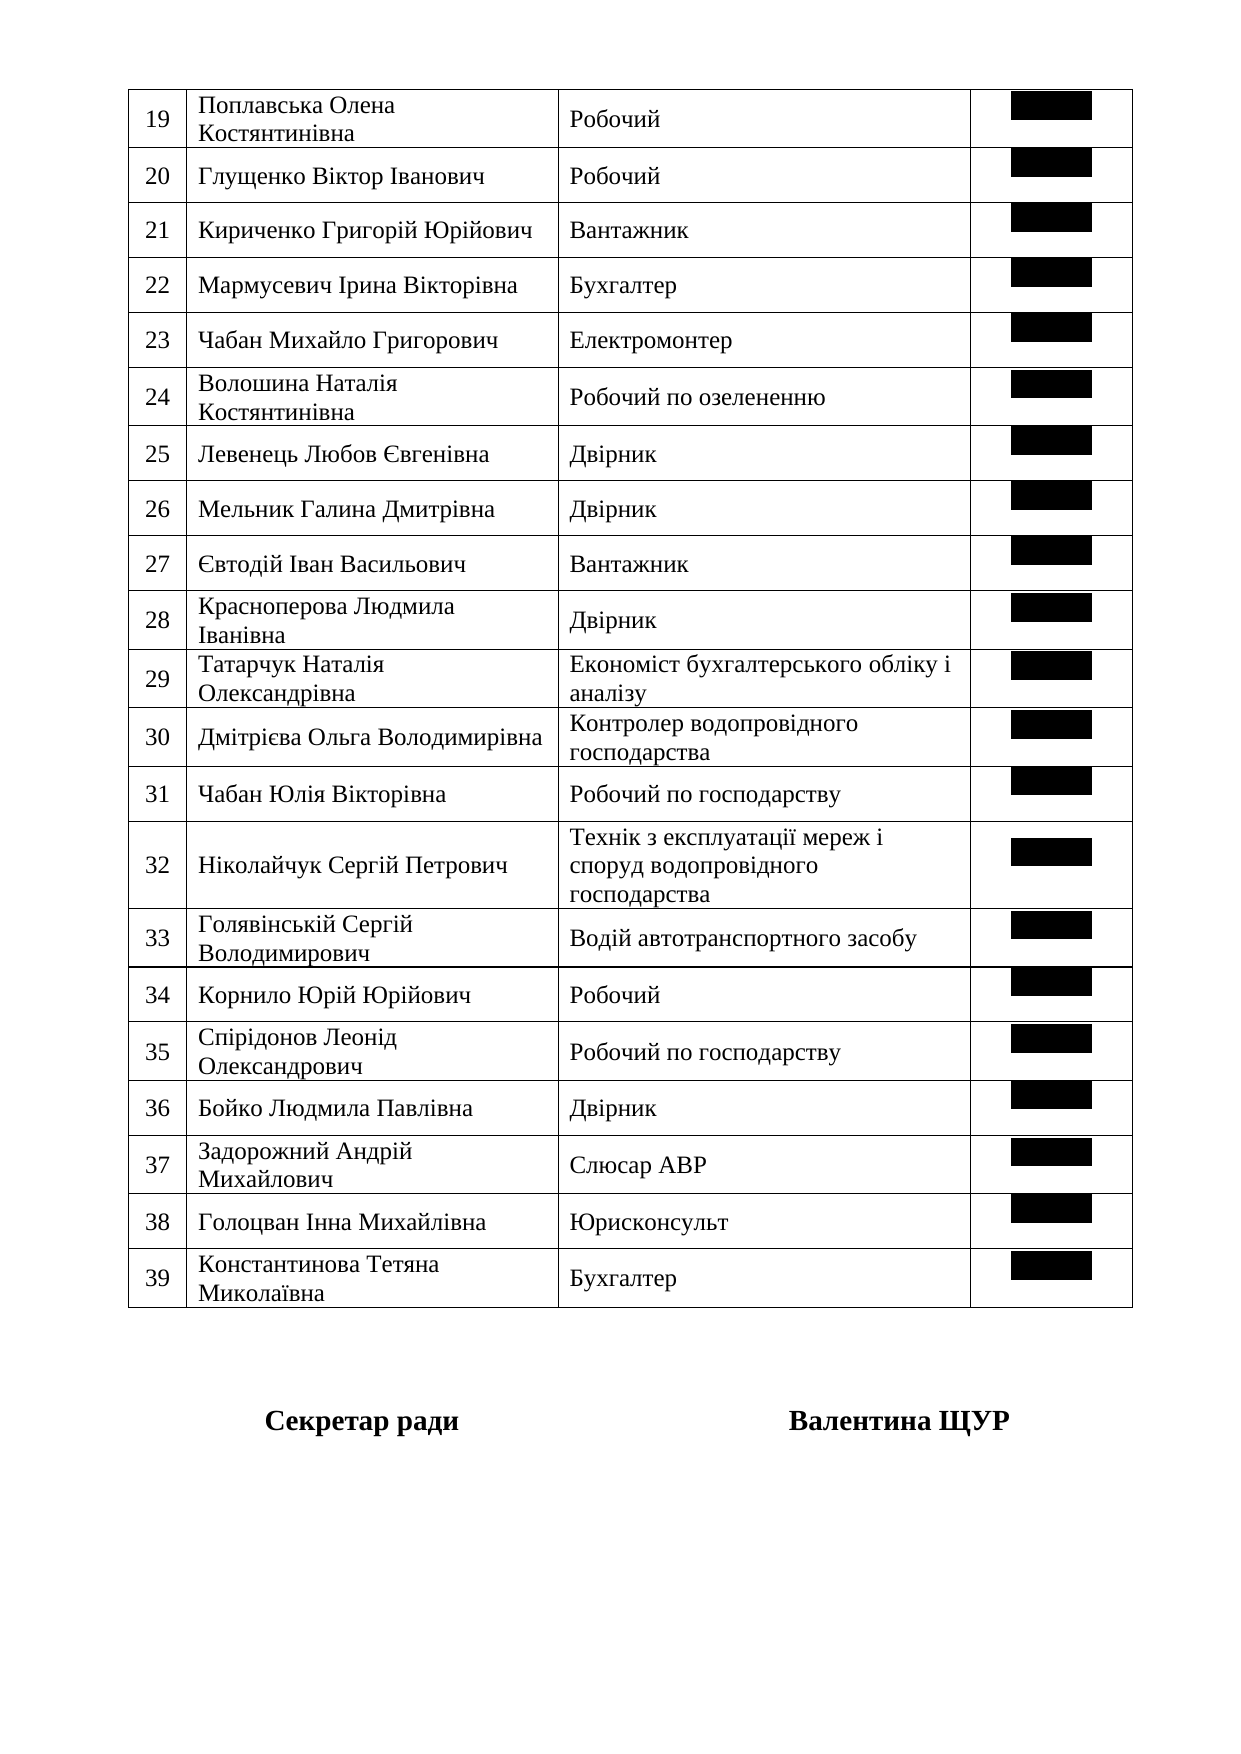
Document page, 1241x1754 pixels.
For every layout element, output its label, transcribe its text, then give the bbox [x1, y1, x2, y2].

table_cell Контролер водопровідного господарства [559, 708, 970, 766]
table_cell 6000,00 [971, 481, 1132, 535]
table_cell 6500,00 [971, 650, 1132, 707]
table_cell 6500,00 [971, 313, 1132, 367]
table_cell Бухгалтер [559, 258, 970, 312]
table_cell 6000,00 [971, 767, 1132, 821]
table_cell 6500,00 [971, 536, 1132, 590]
table_cell Двірник [559, 426, 970, 480]
table_cell Вантажник [559, 536, 970, 590]
table_cell Чабан Михайло Григорович [187, 313, 558, 367]
table_cell Слюсар АВР [559, 1136, 970, 1193]
table_cell 37 [129, 1136, 186, 1193]
table_cell 6000,00 [971, 1136, 1132, 1193]
text Секретар ради Валентина ЩУР [148, 1403, 1152, 1437]
table_cell 6000,00 [971, 591, 1132, 648]
table_cell Робочий [559, 90, 970, 147]
table_cell 29 [129, 650, 186, 707]
table_cell Двірник [559, 1081, 970, 1135]
table_cell 38 [129, 1194, 186, 1248]
table_cell 6500,00 [971, 203, 1132, 257]
table_cell Робочий по господарству [559, 1022, 970, 1080]
table_cell Поплавська Олена Костянтинівна [187, 90, 558, 147]
table_cell Технік з експлуатації мереж і споруд водопровідного господарства [559, 822, 970, 908]
table_cell Голоцван Інна Михайлівна [187, 1194, 558, 1248]
table_cell Двірник [559, 481, 970, 535]
table_cell Константинова Тетяна Миколаївна [187, 1249, 558, 1307]
table_cell Чабан Юлія Вікторівна [187, 767, 558, 821]
table_cell 39 [129, 1249, 186, 1307]
table_cell Робочий [559, 968, 970, 1021]
table_cell 35 [129, 1022, 186, 1080]
table_cell Бойко Людмила Павлівна [187, 1081, 558, 1135]
table_cell 25 [129, 426, 186, 480]
table_cell Голявінській Сергій Володимирович [187, 909, 558, 966]
table_cell 34 [129, 968, 186, 1021]
table_cell 6000,00 [971, 148, 1132, 202]
table_cell Татарчук Наталія Олександрівна [187, 650, 558, 707]
table_cell Робочий по озелененню [559, 368, 970, 425]
table_cell Красноперова Людмила Іванівна [187, 591, 558, 648]
table_cell Водій автотранспортного засобу [559, 909, 970, 966]
table_cell 30 [129, 708, 186, 766]
table_cell Вантажник [559, 203, 970, 257]
table_cell Кириченко Григорій Юрійович [187, 203, 558, 257]
table_cell 26 [129, 481, 186, 535]
table_cell 22 [129, 258, 186, 312]
table_cell Робочий по господарству [559, 767, 970, 821]
table_cell Електромонтер [559, 313, 970, 367]
table_cell 23 [129, 313, 186, 367]
table_cell 6500,00 [971, 909, 1132, 966]
table_cell 6000,00 [971, 90, 1132, 147]
table_cell Економіст бухгалтерського обліку і аналізу [559, 650, 970, 707]
table_cell 20 [129, 148, 186, 202]
table_cell Левенець Любов Євгенівна [187, 426, 558, 480]
table_cell Глущенко Віктор Іванович [187, 148, 558, 202]
table_cell Задорожний Андрій Михайлович [187, 1136, 558, 1193]
table_cell 6000,00 [971, 426, 1132, 480]
table_cell Мармусевич Ірина Вікторівна [187, 258, 558, 312]
table_cell 6000,00 [971, 1022, 1132, 1080]
table_cell 6000,00 [971, 968, 1132, 1021]
table_cell Бухгалтер [559, 1249, 970, 1307]
table_cell 24 [129, 368, 186, 425]
table_cell 28 [129, 591, 186, 648]
table_cell Волошина Наталія Костянтинівна [187, 368, 558, 425]
table_cell 6500,00 [971, 822, 1132, 908]
table_cell 6500,00 [971, 258, 1132, 312]
table_cell Юрисконсульт [559, 1194, 970, 1248]
table_cell 27 [129, 536, 186, 590]
table_cell Мельник Галина Дмитрівна [187, 481, 558, 535]
table_cell 6500,00 [971, 1249, 1132, 1307]
table_cell 6500,00 [971, 708, 1132, 766]
table_cell 36 [129, 1081, 186, 1135]
table_cell 19 [129, 90, 186, 147]
table_cell 31 [129, 767, 186, 821]
table_cell 6000,00 [971, 1081, 1132, 1135]
table_cell Корнило Юрій Юрійович [187, 968, 558, 1021]
table_cell Спірідонов Леонід Олександрович [187, 1022, 558, 1080]
table_cell 6000,00 [971, 368, 1132, 425]
table_cell Дмітрієва Ольга Володимирівна [187, 708, 558, 766]
table_cell Євтодій Іван Васильович [187, 536, 558, 590]
table_cell 6500,00 [971, 1194, 1132, 1248]
table_cell 33 [129, 909, 186, 966]
table_cell Робочий [559, 148, 970, 202]
table_cell Двірник [559, 591, 970, 648]
table_cell 32 [129, 822, 186, 908]
table_cell 21 [129, 203, 186, 257]
table_cell Ніколайчук Сергій Петрович [187, 822, 558, 908]
